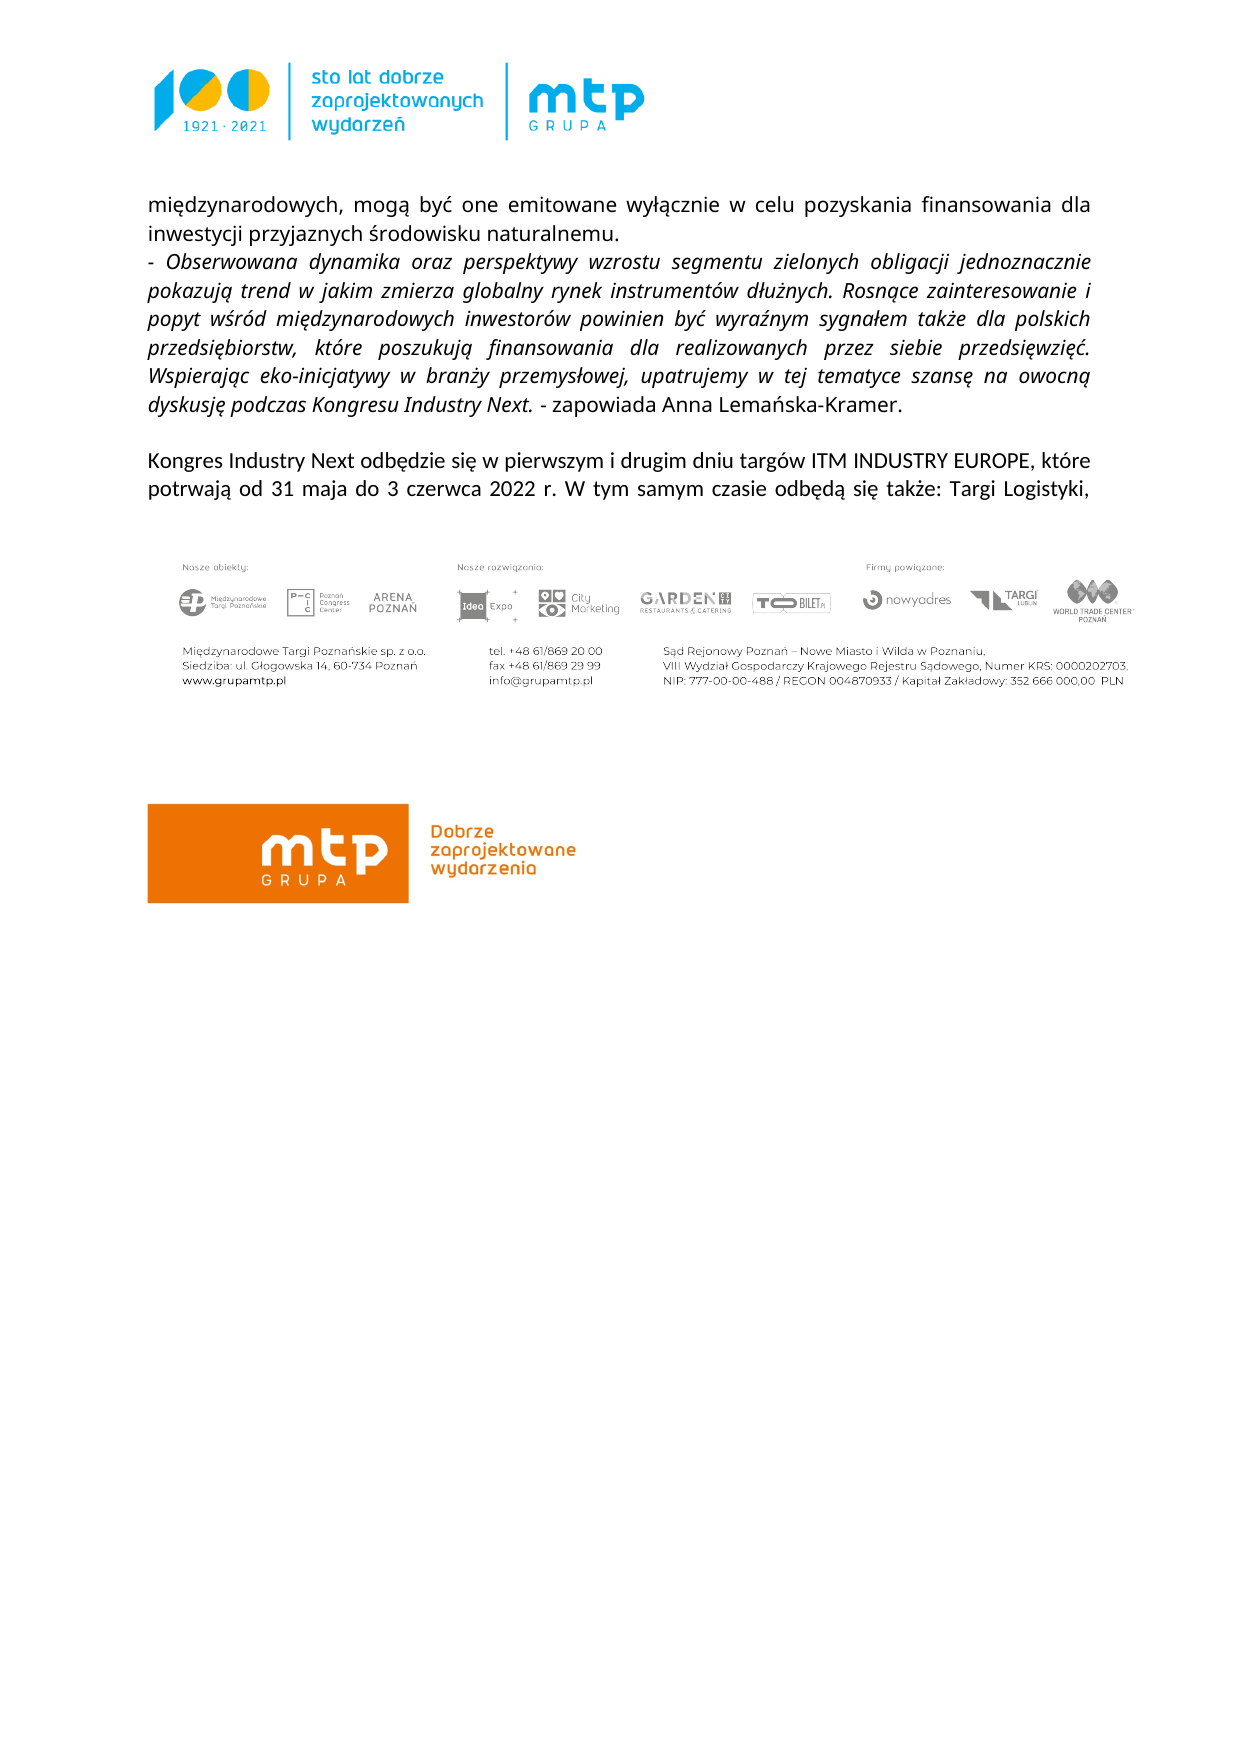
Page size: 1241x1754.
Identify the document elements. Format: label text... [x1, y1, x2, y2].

picture [147, 23, 669, 191]
text Obecnie, bardziej niż kiedykolwiek wcześniej, inwestorzy doceniają wartość uwzględniania czynników ESG w swoich decyzjach inwestycyjnych, zarówno w celu ograniczenia potencjalnego ryzyka, jak i odkrywania nowych możliwości biznesowych. Jednym z kluczowych narzędzi wspierających inicjatywy zrównoważonego rozwoju i zielonej transformacji są zielone obligacje. W odróżnieniu od tradycyjnych instrumentów dłużnych, które dostępne są na rynkach międzynarodowych, mogą być one emitowane wyłącznie w celu pozyskania finansowania dla inwestycji przyjaznych środowisku naturalnemu. [148, 191, 1092, 247]
text Kongres Industry Next odbędzie się w pierwszym i drugim dniu targów ITM INDUSTRY EUROPE, które potrwają od 31 maja do 3 czerwca 2022 r. W tym samym czasie odbędą się także: Targi Logistyki, Magazynowania i Transportu MODERNLOG, Targi Kooperacji Przemysłowej SUBCONTRACTING oraz Forum Odlewnicze FOCAST. [148, 447, 1092, 503]
text - Obserwowana dynamika oraz perspektywy wzrostu segmentu zielonych obligacji jednoznacznie pokazują trend w jakim zmierza globalny rynek instrumentów dłużnych. Rosnące zainteresowanie i popyt wśród międzynarodowych inwestorów powinien być wyraźnym sygnałem także dla polskich przedsiębiorstw, które poszukują finansowania dla realizowanych przez siebie przedsięwzięć. Wspierając eko-inicjatywy w branży przemysłowej, upatrujemy w tej tematyce szansę na owocną dyskusję podczas Kongresu Industry Next. - zapowiada Anna Lemańska-Kramer. [148, 247, 1092, 418]
picture [147, 749, 1093, 1754]
picture [147, 536, 1161, 721]
